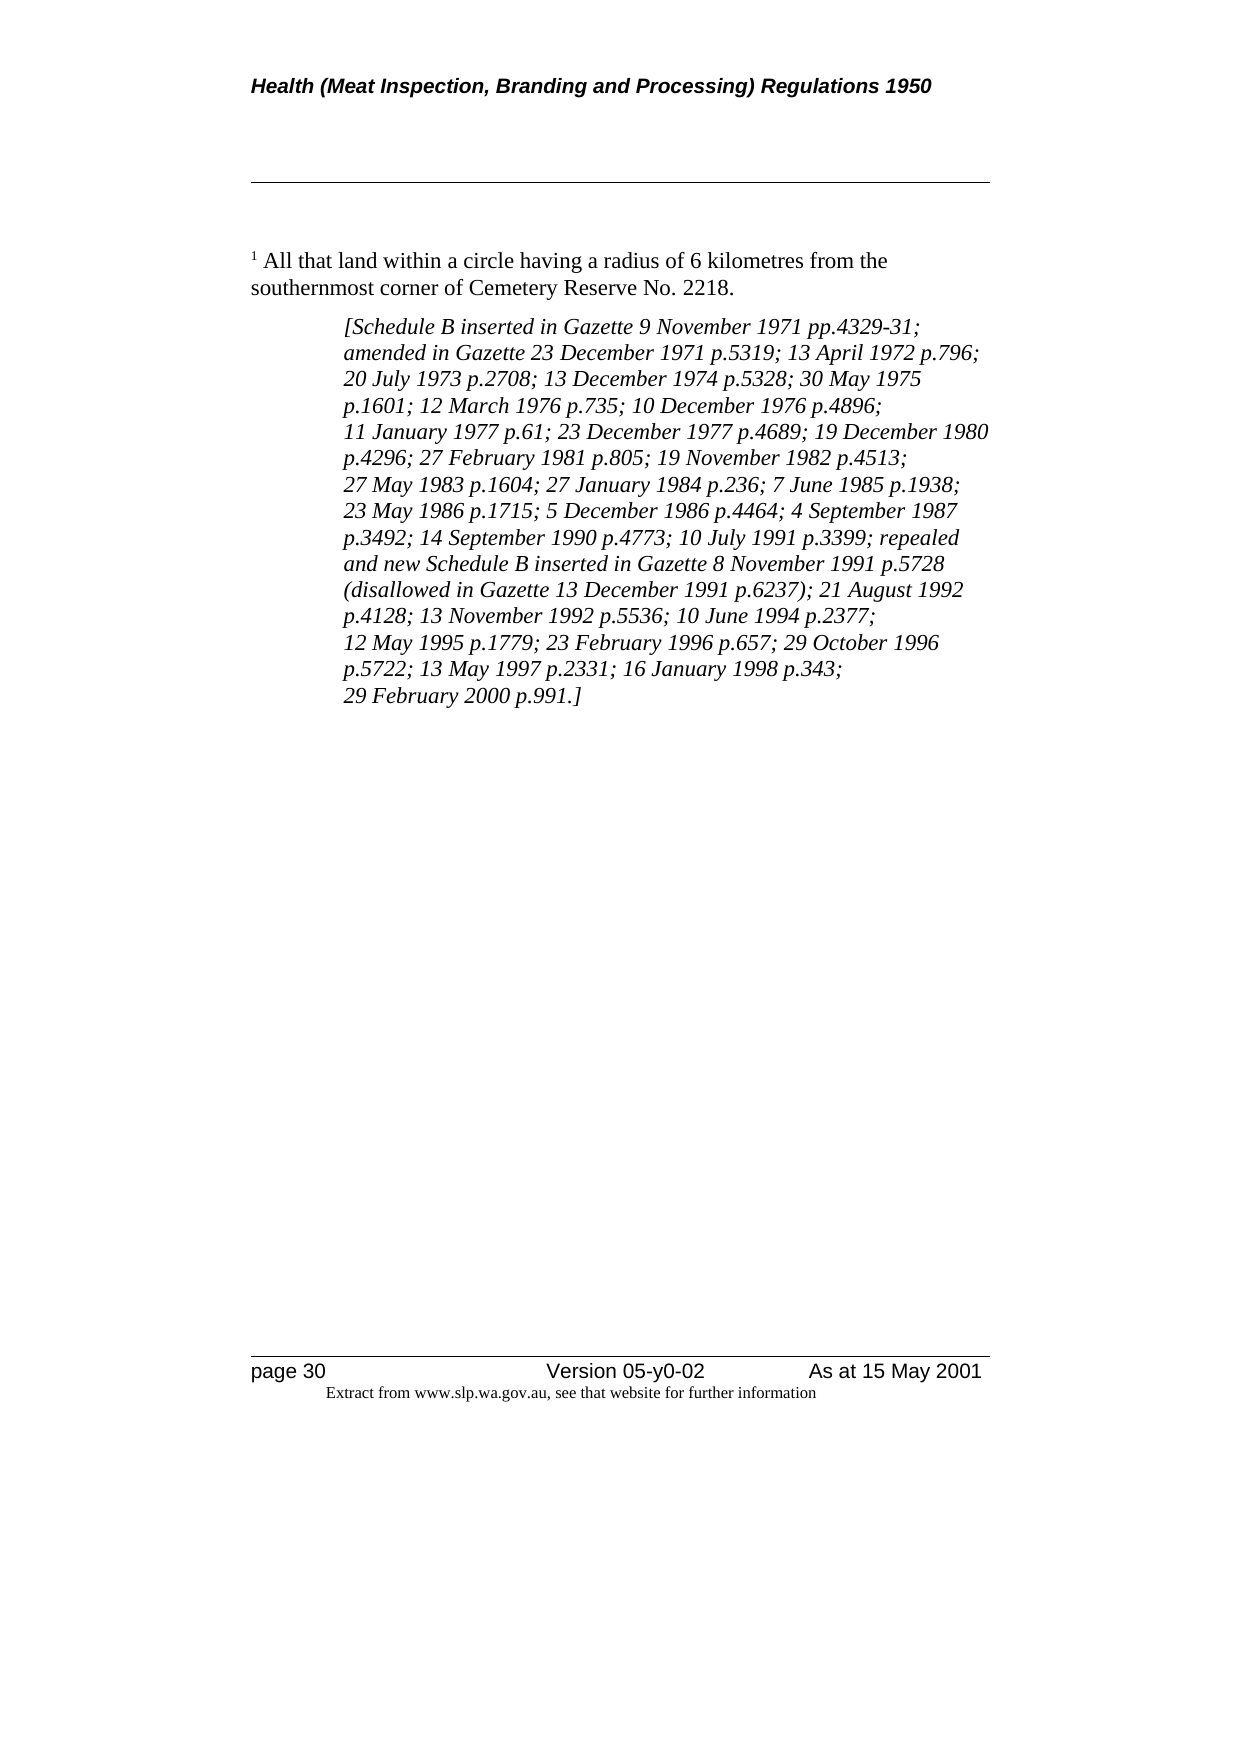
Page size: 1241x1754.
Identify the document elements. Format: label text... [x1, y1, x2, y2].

text 1 All that land within a circle having a radius of 6 kilometres from the southernmost corner of Cemetery Reserve No. 2218. [251, 247, 990, 300]
text [Schedule B inserted in Gazette 9 November 1971 pp.4329-31; amended in Gazette 23 December 1971 p.5319; 13 April 1972 p.796; 20 July 1973 p.2708; 13 December 1974 p.5328; 30 May 1975 p.1601; 12 March 1976 p.735; 10 December 1976 p.4896; 11 January 1977 p.61; 23 December 1977 p.4689; 19 December 1980 p.4296; 27 February 1981 p.805; 19 November 1982 p.4513; 27 May 1983 p.1604; 27 January 1984 p.236; 7 June 1985 p.1938; 23 May 1986 p.1715; 5 December 1986 p.4464; 4 September 1987 p.3492; 14 September 1990 p.4773; 10 July 1991 p.3399; repealed and new Schedule B inserted in Gazette 8 November 1991 p.5728 (disallowed in Gazette 13 December 1991 p.6237); 21 August 1992 p.4128; 13 November 1992 p.5536; 10 June 1994 p.2377; 12 May 1995 p.1779; 23 February 1996 p.657; 29 October 1996 p.5722; 13 May 1997 p.2331; 16 January 1998 p.343; 29 February 2000 p.991.] [251, 313, 990, 708]
